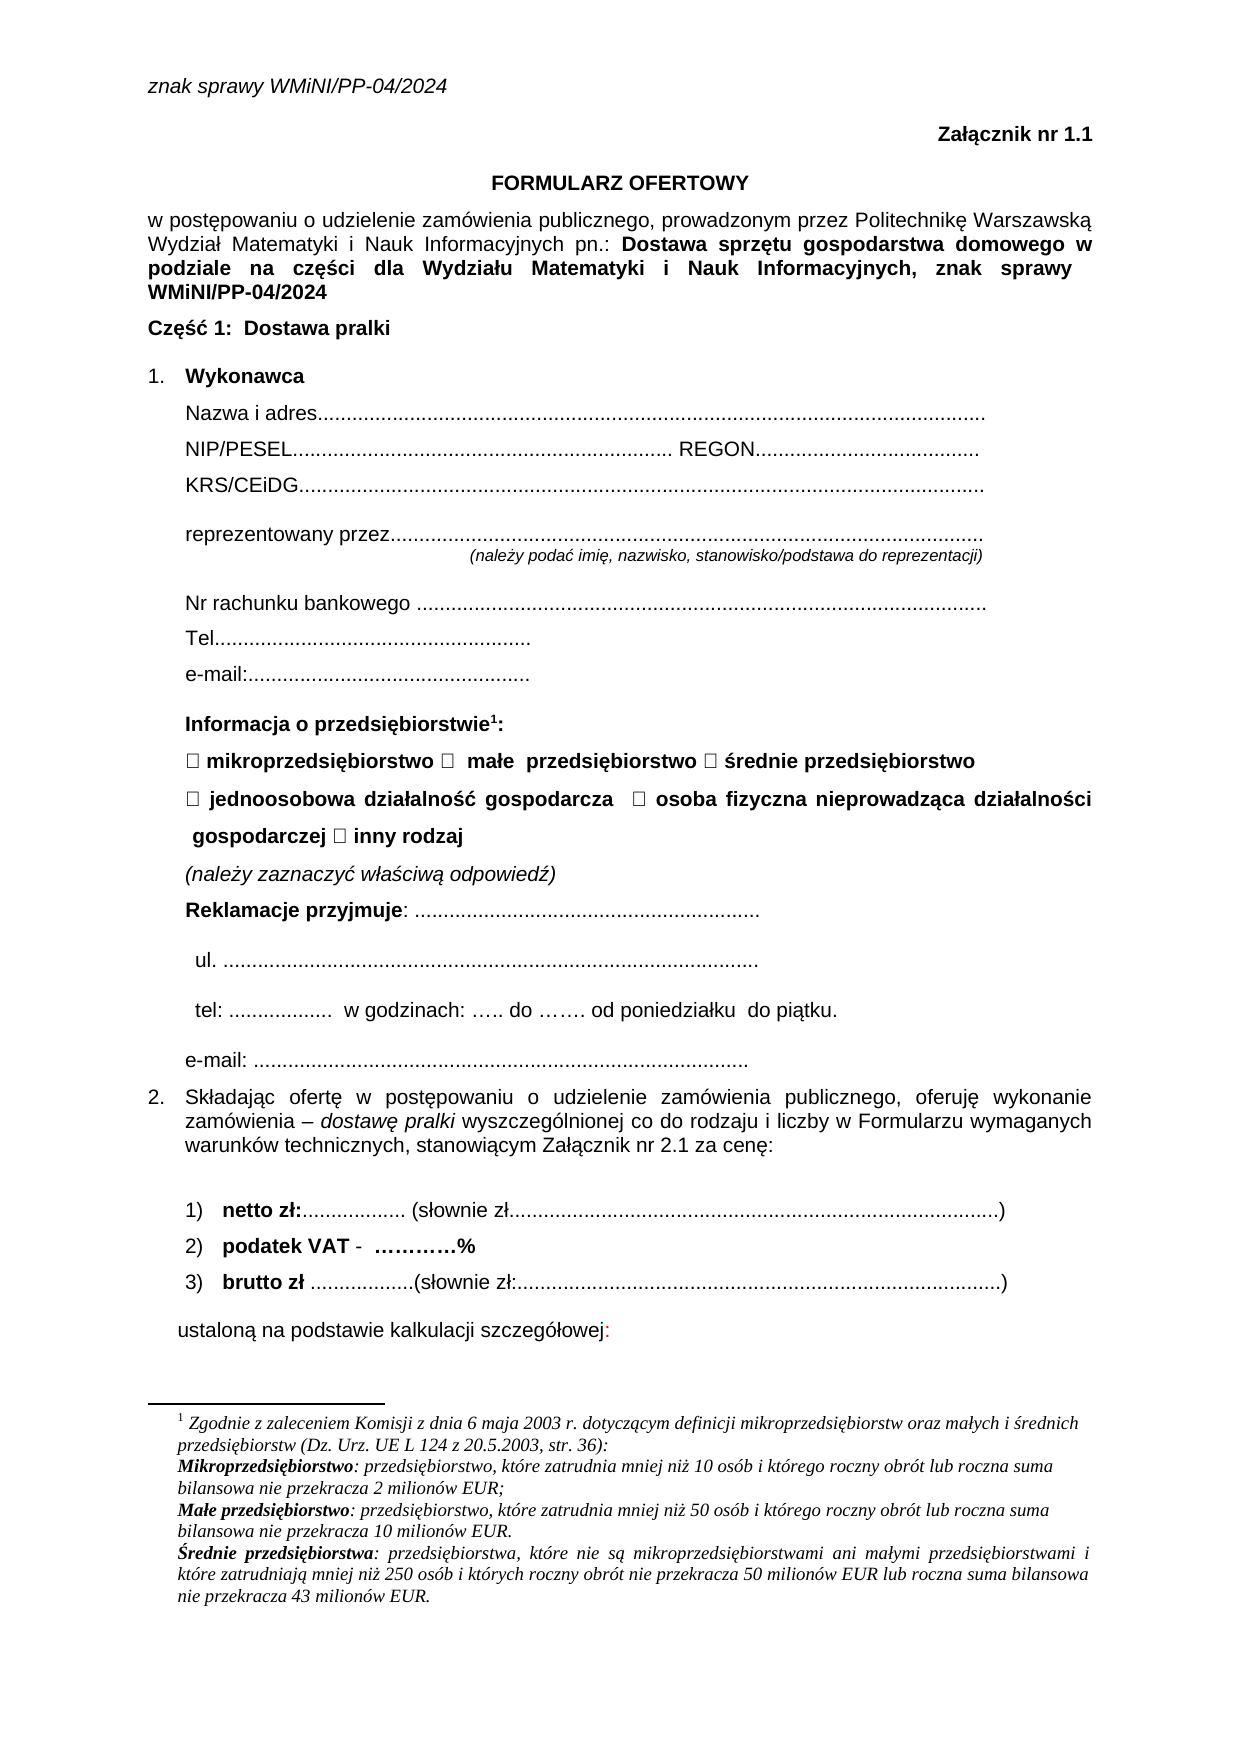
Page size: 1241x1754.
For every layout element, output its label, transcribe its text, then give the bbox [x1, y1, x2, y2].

text e-mail:................................................. [185, 662, 1093, 686]
text Informacja o przedsiębiorstwie: [185, 698, 1093, 736]
title Załącznik nr 1.1 [148, 122, 1093, 146]
list Wykonawca [148, 364, 1093, 388]
text Nazwa i adres.................................................................................................................... [185, 401, 1093, 425]
text (należy podać imię, nazwisko, stanowisko/podstawa do reprezentacji) [148, 546, 1093, 565]
text (należy zaznaczyć właściwą odpowiedź) [185, 848, 1093, 886]
text KRS/CEiDG....................................................................................................................... [185, 473, 1093, 497]
text 2. Składając ofertę w postępowaniu o udzielenie zamówienia publicznego, oferuję wykonanie zamówienia – dostawę pralki wyszczególnionej co do rodzaju i liczby w Formularzu wymaganych warunków technicznych, stanowiącym Załącznik nr 2.1 za cenę: [148, 1084, 1093, 1156]
text  mikroprzedsiębiorstwo  małe przedsiębiorstwo  średnie przedsiębiorstwo [185, 736, 1093, 773]
text Nr rachunku bankowego ................................................................................................... [185, 590, 1093, 614]
text ul. ............................................................................................. [148, 934, 1093, 972]
list podatek VAT - …………% [185, 1234, 1093, 1258]
text NIP/PESEL.................................................................. REGON....................................... [185, 437, 1093, 461]
text tel: .................. w godzinach: ….. do ……. od poniedziałku do piątku. [195, 984, 1093, 1022]
text  jednoosobowa działalność gospodarcza  osoba fizyczna nieprowadząca działalności gospodarczej  inny rodzaj [185, 773, 1093, 848]
text reprezentowany przez....................................................................................................... [185, 509, 1092, 546]
text w postępowaniu o udzielenie zamówienia publicznego, prowadzonym przez Politechnikę Warszawską Wydział Matematyki i Nauk Informacyjnych pn.: Dostawa sprzętu gospodarstwa domowego w podziale na części dla Wydziału Matematyki i Nauk Informacyjnych, znak sprawy WMiNI/PP-04/2024 [148, 208, 1093, 303]
text Reklamacje przyjmuje: ............................................................ [185, 898, 1093, 922]
title FORMULARZ OFERTOWY [148, 158, 1093, 195]
text e-mail: ...................................................................................... [185, 1034, 1093, 1072]
text ustaloną na podstawie kalkulacji szczegółowej: [177, 1318, 1093, 1342]
text Tel....................................................... [185, 626, 1093, 650]
list netto zł:.................. (słownie zł.....................................................................................) [185, 1198, 1093, 1222]
text Część 1: Dostawa pralki [148, 316, 1093, 340]
list brutto zł ..................(słownie zł:....................................................................................) [185, 1269, 1093, 1293]
